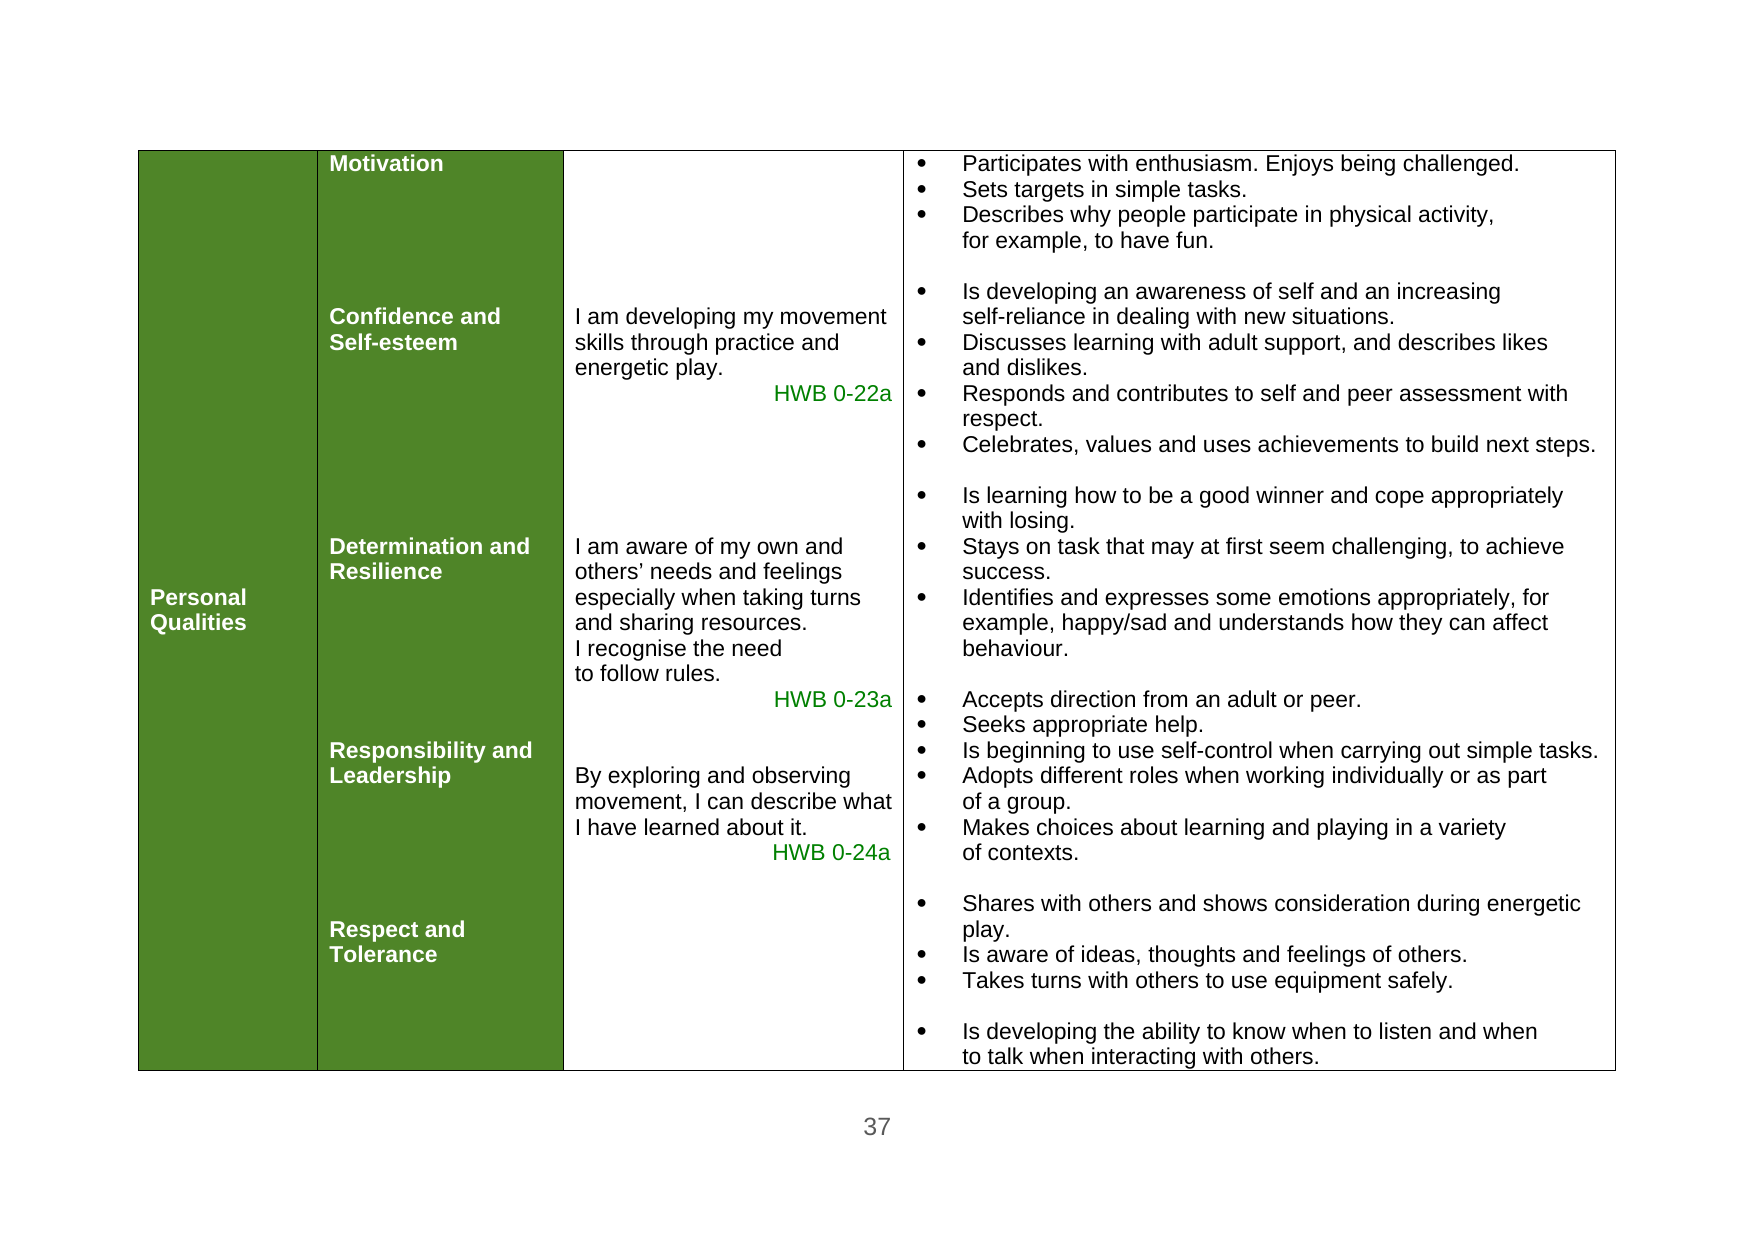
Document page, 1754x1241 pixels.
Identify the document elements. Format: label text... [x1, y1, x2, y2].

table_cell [904, 151, 1615, 1070]
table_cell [564, 151, 903, 1070]
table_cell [318, 151, 563, 1070]
table_cell Personal Qualities [139, 151, 317, 1070]
